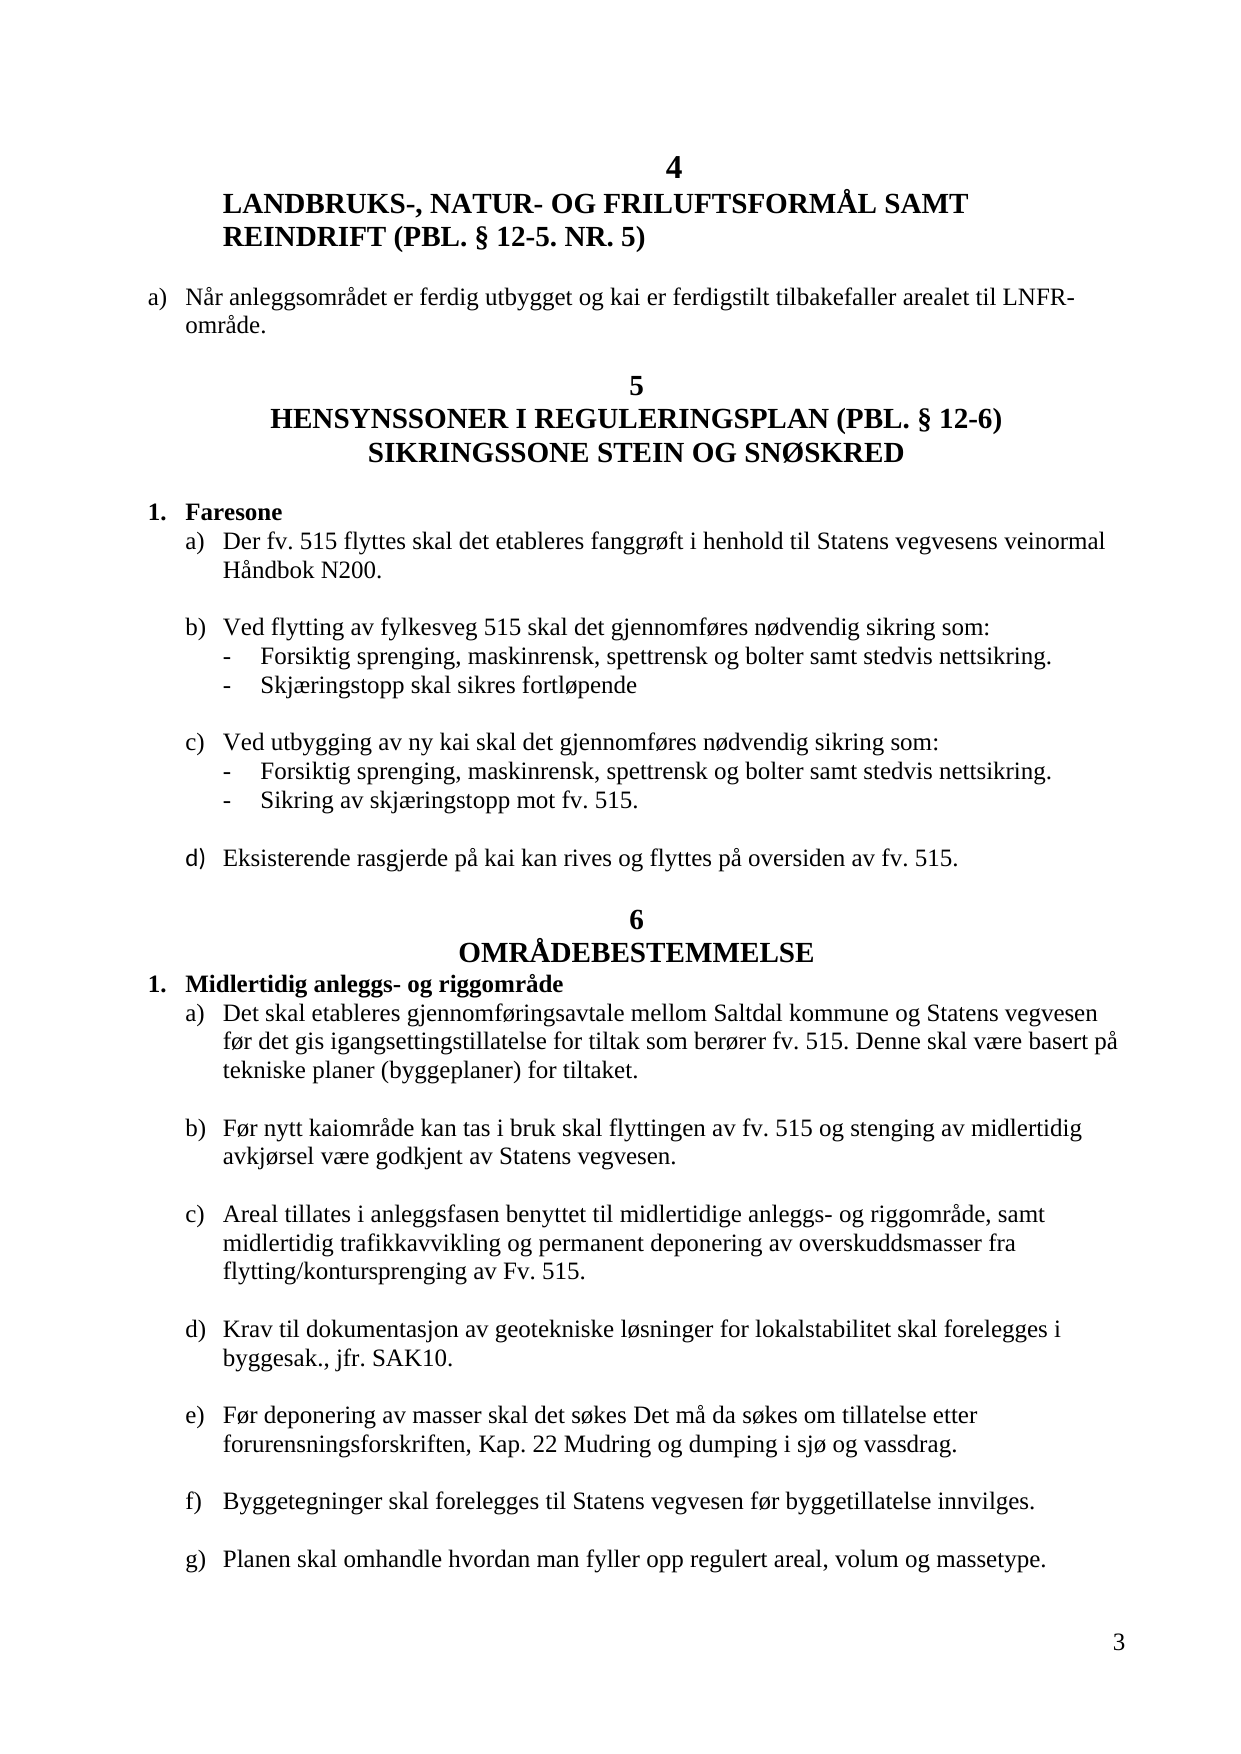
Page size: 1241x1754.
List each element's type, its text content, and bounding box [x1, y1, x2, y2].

list Før deponering av masser skal det søkes Det må da søkes om tillatelse etter forurensningsforskriften, Kap. 22 Mudring og dumping i sjø og vassdrag. [185, 1400, 1125, 1458]
list Areal tillates i anleggsfasen benyttet til midlertidige anleggs- og riggområde, samt midlertidig trafikkavvikling og permanent deponering av overskuddsmasser fra flytting/kontursprenging av Fv. 515. [185, 1199, 1125, 1285]
list Sikring av skjæringstopp mot fv. 515. [223, 785, 1125, 814]
text SIKRINGSSONE STEIN OG SNØSKRED [148, 435, 1125, 469]
list Faresone [148, 497, 1125, 526]
list Eksisterende rasgjerde på kai kan rives og flyttes på oversiden av fv. 515. [185, 842, 1125, 873]
text OMRÅDEBESTEMMELSE [148, 935, 1125, 969]
list Før nytt kaiområde kan tas i bruk skal flyttingen av fv. 515 og stenging av midlertidig avkjørsel være godkjent av Statens vegvesen. [185, 1113, 1125, 1170]
list Ved utbygging av ny kai skal det gjennomføres nødvendig sikring som: [185, 727, 1125, 756]
text HENSYNSSONER I REGULERINGSPLAN (PBL. § 12-6) [148, 402, 1125, 435]
list Byggetegninger skal forelegges til Statens vegvesen før byggetillatelse innvilges. [185, 1486, 1125, 1515]
text 5 [148, 368, 1125, 402]
list Det skal etableres gjennomføringsavtale mellom Saltdal kommune og Statens vegvesen før det gis igangsettingstillatelse for tiltak som berører fv. 515. Denne skal være basert på tekniske planer (byggeplaner) for tiltaket. [185, 998, 1125, 1084]
list Planen skal omhandle hvordan man fyller opp regulert areal, volum og massetype. [185, 1544, 1125, 1573]
list Krav til dokumentasjon av geotekniske løsninger for lokalstabilitet skal forelegges i byggesak., jfr. SAK10. [185, 1314, 1125, 1371]
list Midlertidig anleggs- og riggområde [148, 969, 1125, 998]
list Skjæringstopp skal sikres fortløpende [223, 670, 1125, 699]
text LANDBRUKS-, NATUR- OG FRILUFTSFORMÅL SAMT REINDRIFT (PBL. § 12-5. NR. 5) [223, 186, 1125, 253]
list Ved flytting av fylkesveg 515 skal det gjennomføres nødvendig sikring som: [185, 612, 1125, 641]
list Når anleggsområdet er ferdig utbygget og kai er ferdigstilt tilbakefaller arealet til LNFR-område. [148, 282, 1125, 339]
text 4 [223, 148, 1125, 186]
list Der fv. 515 flyttes skal det etableres fanggrøft i henhold til Statens vegvesens veinormal Håndbok N200. [185, 526, 1125, 584]
list Forsiktig sprenging, maskinrensk, spettrensk og bolter samt stedvis nettsikring. [223, 756, 1125, 785]
text 6 [148, 902, 1125, 935]
list Forsiktig sprenging, maskinrensk, spettrensk og bolter samt stedvis nettsikring. [223, 641, 1125, 670]
